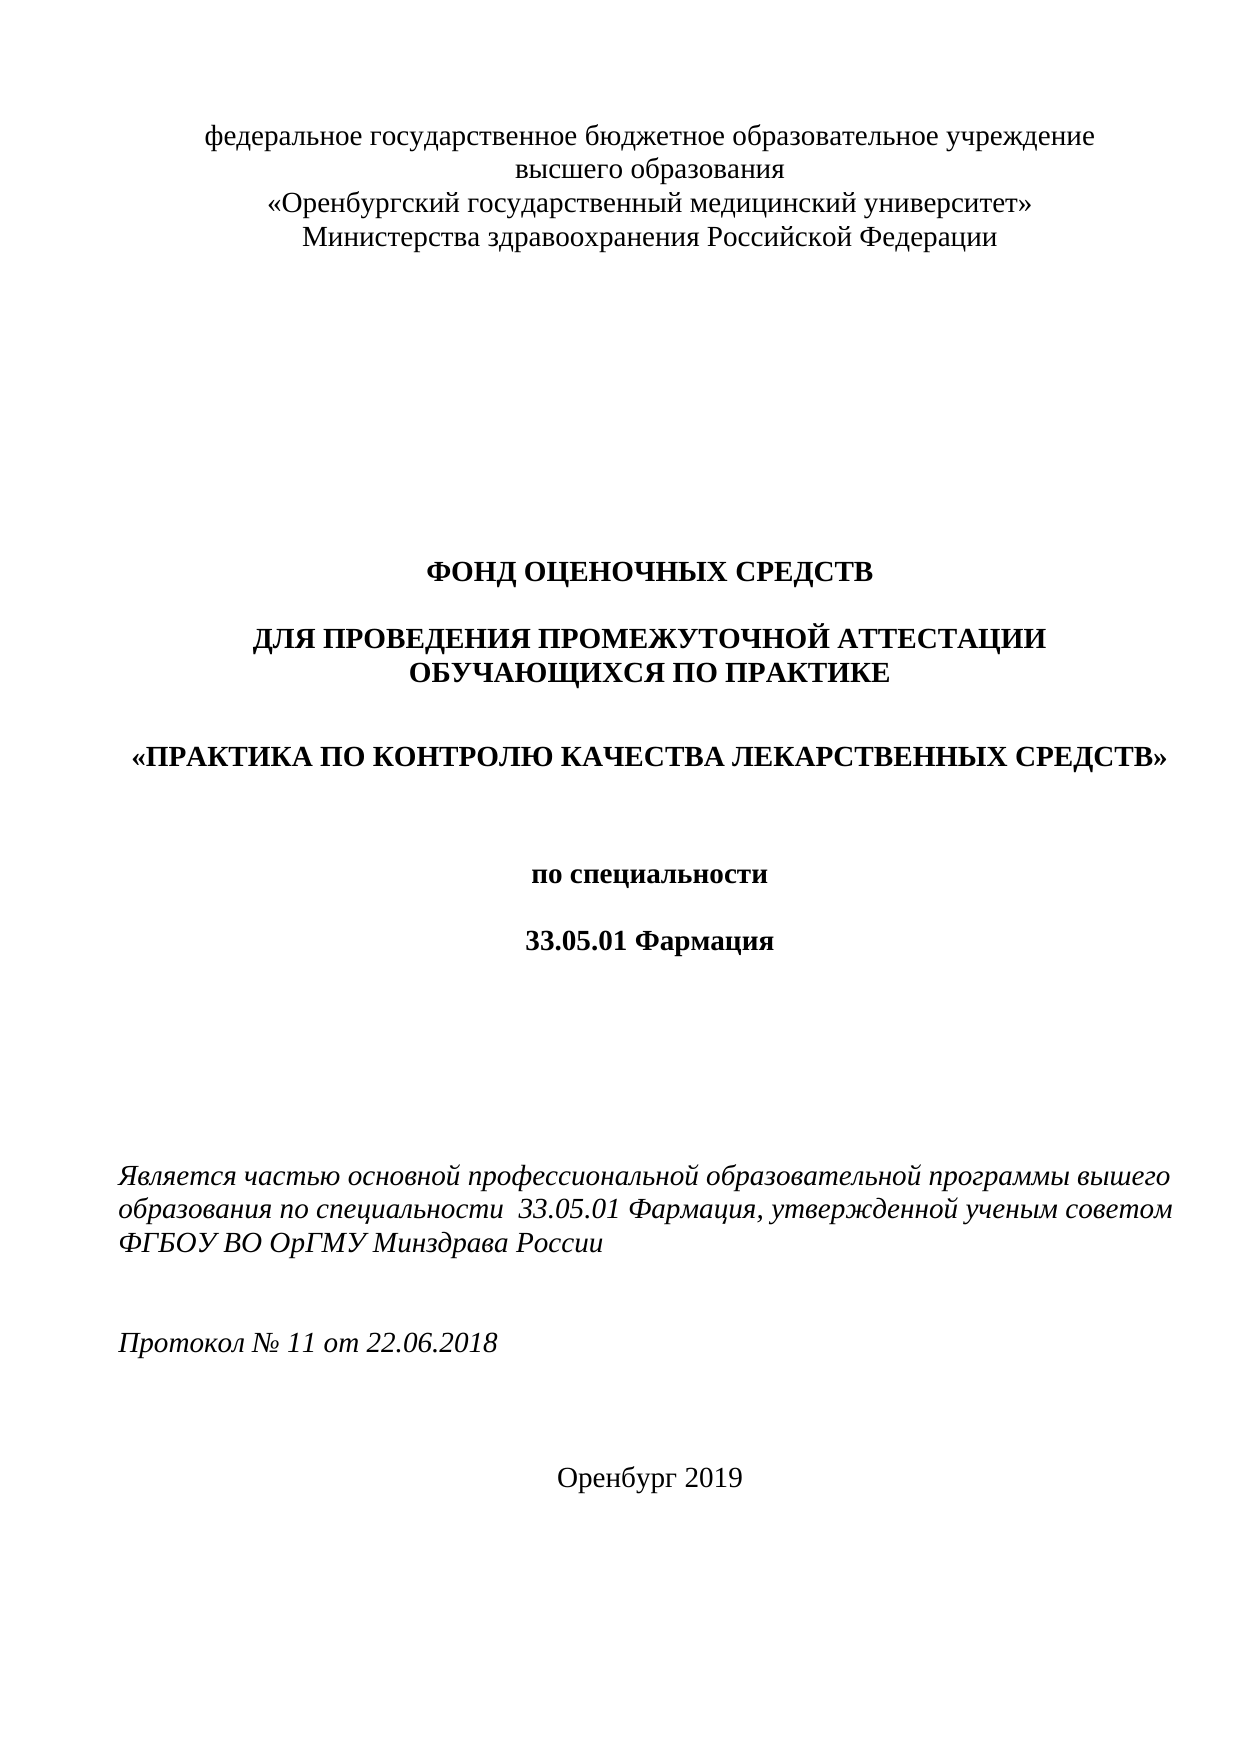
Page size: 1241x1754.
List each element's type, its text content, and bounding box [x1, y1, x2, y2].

text 33.05.01 Фармация [118, 923, 1181, 957]
text Протокол № 11 от 22.06.2018 [118, 1326, 1181, 1359]
text «ПРАКТИКА ПО КОНТРОЛЮ КАЧЕСТВА ЛЕКАРСТВЕННЫХ СРЕДСТВ» [118, 739, 1181, 772]
text высшего образования [118, 152, 1181, 185]
text Является частью основной профессиональной образовательной программы вышего образования по специальности 33.05.01 Фармация, утвержденной ученым советом ФГБОУ ВО ОрГМУ Минздрава России [118, 1158, 1181, 1258]
text ДЛЯ ПРОВЕДЕНИЯ ПРОМЕЖУТОЧНОЙ АТТЕСТАЦИИ [118, 621, 1181, 655]
text Оренбург 2019 [118, 1460, 1181, 1493]
text Министерства здравоохранения Российской Федерации [118, 219, 1181, 252]
text «Оренбургский государственный медицинский университет» [118, 185, 1181, 219]
text федеральное государственное бюджетное образовательное учреждение [118, 118, 1181, 152]
text ОБУЧАЮЩИХСЯ ПО ПРАКТИКЕ [118, 655, 1181, 688]
text ФОНД ОЦЕНОЧНЫХ СРЕДСТВ [118, 554, 1181, 588]
text по специальности [118, 856, 1181, 889]
